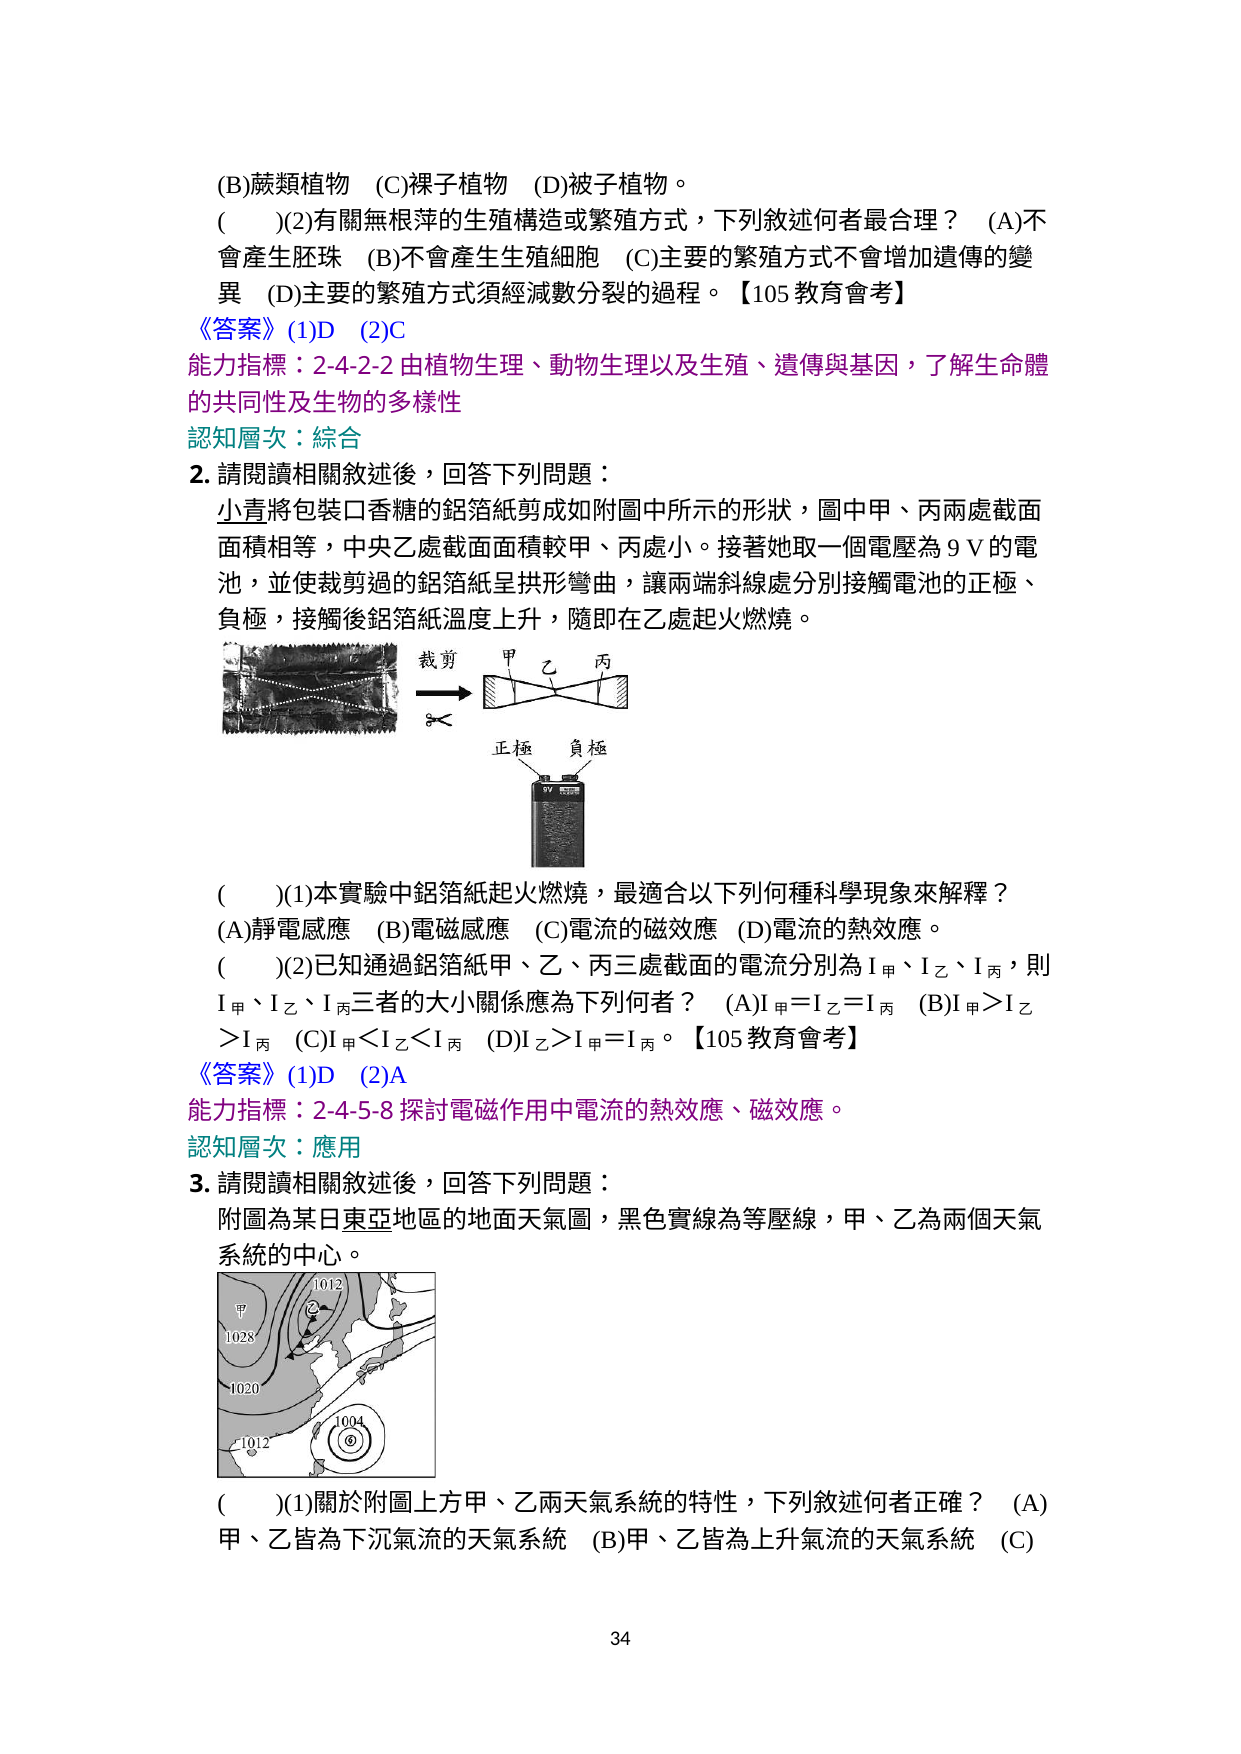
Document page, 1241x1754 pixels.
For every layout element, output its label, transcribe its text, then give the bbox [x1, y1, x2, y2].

picture [217, 1272, 436, 1483]
text 《答案》(1)D (2)C [187, 309, 1053, 346]
text 《答案》(1)D (2)A [187, 1054, 1053, 1091]
list 請閱讀相關敘述後，回答下列問題： 小青將包裝口香糖的鋁箔紙剪成如附圖中所示的形狀，圖中甲、丙兩處截面面積相等，中央乙處截面面積較甲、丙處小。接著她取一個電壓為9 V的電池，並使裁剪過的鋁箔紙呈拱形彎曲，讓兩端斜線處分別接觸電池的正極、負極，接觸後鋁箔紙溫度上升，隨即在乙處起火燃燒。 ( )(1)本實驗中鋁箔紙起火燃燒，最適合以下列何種科學現象來解釋？ (A)靜電感應 (B)電磁感應 (C)電流的磁效應 (D)電流的熱效應。 ( )(2)已知通過鋁箔紙甲、乙、丙三處截面的電流分別為I甲、I乙、I丙，則I甲、I乙、I丙三者的大小關係應為下列何者？ (A)I甲＝I乙＝I丙 (B)I甲＞I乙＞I丙 (C)I甲＜I乙＜I丙 (D)I乙＞I甲＝I丙。【105教育會考】 [217, 454, 1053, 1054]
text 能力指標：2-4-5-8探討電磁作用中電流的熱效應、磁效應。 [187, 1091, 1053, 1127]
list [217, 1163, 1053, 1555]
text 認知層次：綜合 [187, 418, 1053, 454]
text 能力指標：2-4-2-2由植物生理、動物生理以及生殖、遺傳與基因，了解生命體的共同性及生物的多樣性 [187, 346, 1053, 418]
text 認知層次：應用 [187, 1127, 1053, 1163]
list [217, 164, 1053, 309]
picture [217, 635, 628, 874]
